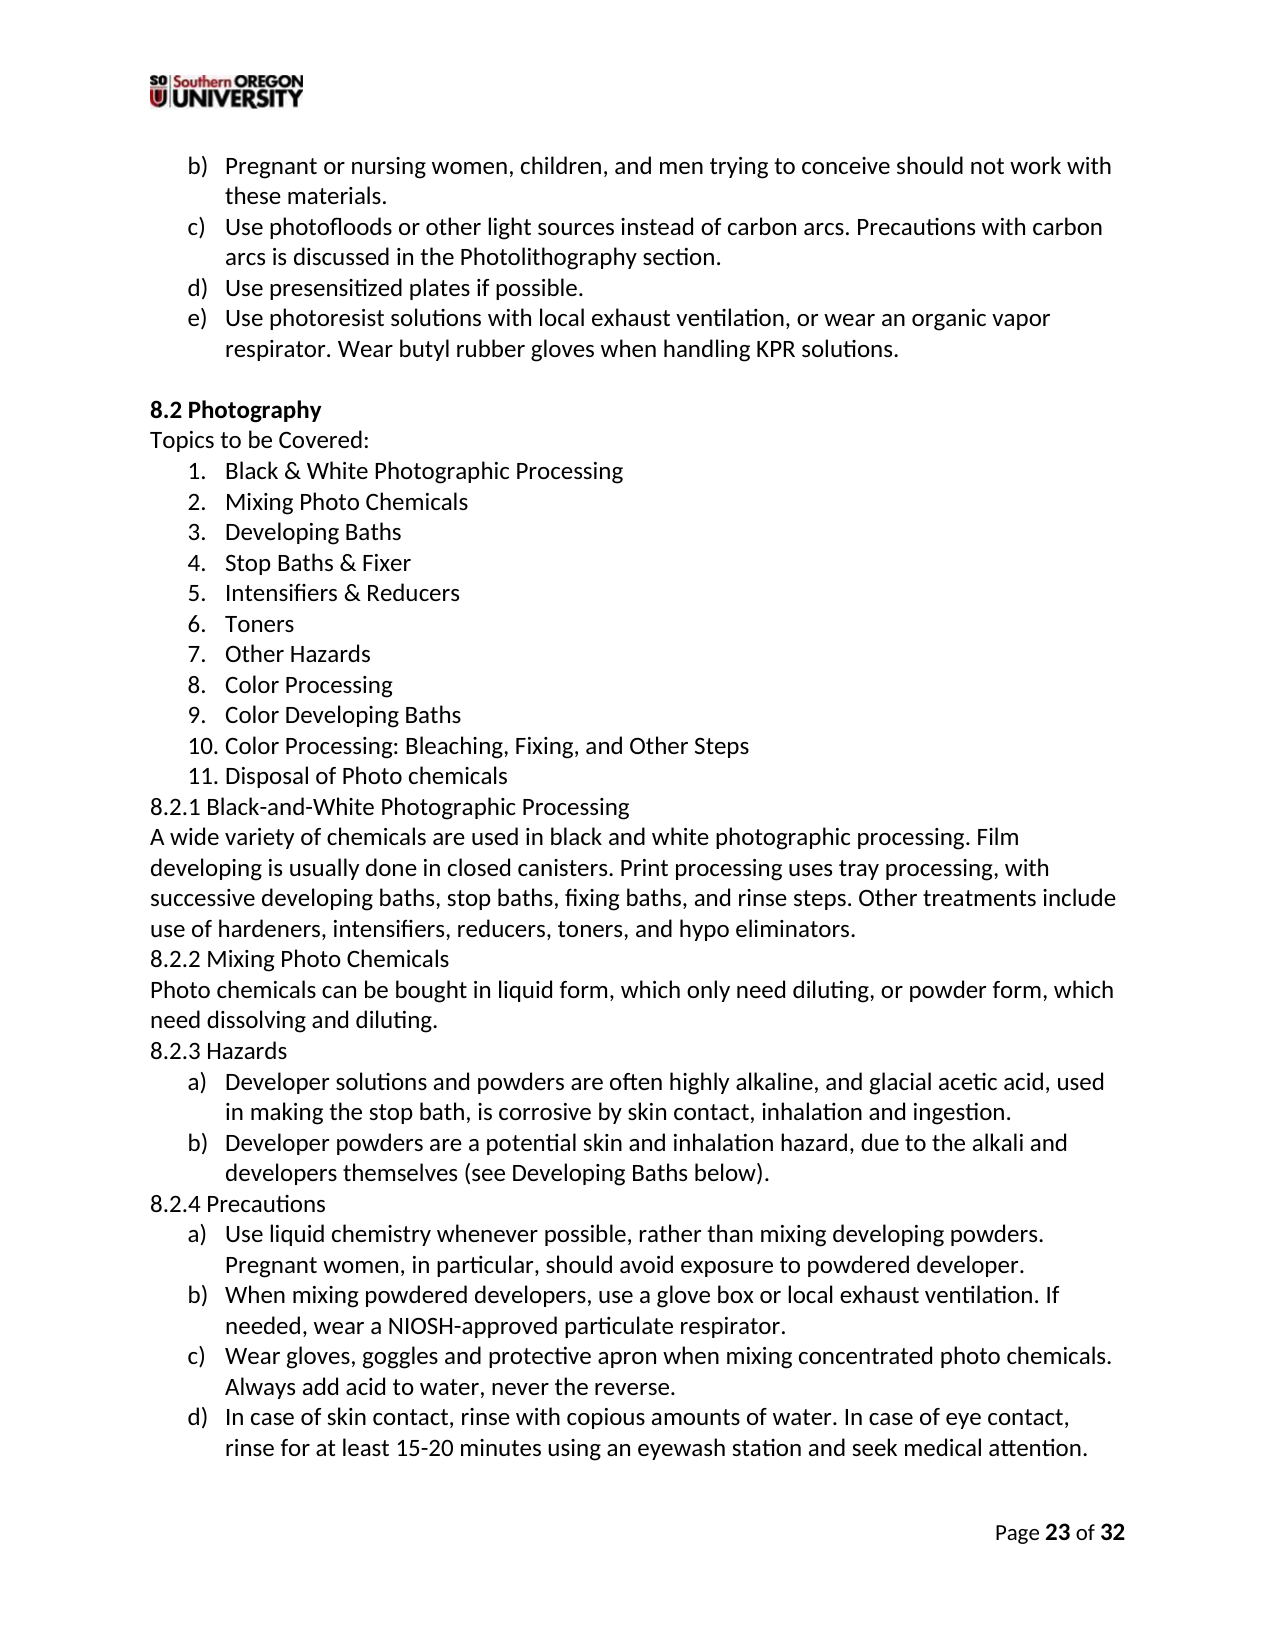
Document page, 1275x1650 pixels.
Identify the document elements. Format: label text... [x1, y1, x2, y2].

list Stop Baths & Fixer [187, 547, 1125, 577]
list Intensifiers & Reducers [187, 577, 1125, 608]
list In case of skin contact, rinse with copious amounts of water. In case of eye contact, rinse for at least 15-20 minutes using an eyewash station and seek medical attention. [187, 1401, 1125, 1462]
list Other Hazards [187, 638, 1125, 669]
text Photo chemicals can be bought in liquid form, which only need diluting, or powder form, which need dissolving and diluting. [150, 974, 1125, 1035]
list Color Processing [187, 669, 1125, 699]
list Toners [187, 608, 1125, 638]
text 8.2.2 Mixing Photo Chemicals [150, 943, 1125, 974]
text A wide variety of chemicals are used in black and white photographic processing. Film developing is usually done in closed canisters. Print processing uses tray processing, with successive developing baths, stop baths, fixing baths, and rinse steps. Other treatments include use of hardeners, intensifiers, reducers, toners, and hypo eliminators. [150, 821, 1125, 943]
list Use photoresist solutions with local exhaust ventilation, or wear an organic vapor respirator. Wear butyl rubber gloves when handling KPR solutions. [187, 303, 1125, 364]
list Developing Baths [187, 516, 1125, 547]
text 8.2 Photography [150, 394, 1125, 425]
list Use presensitized plates if possible. [187, 272, 1125, 303]
text 8.2.3 Hazards [150, 1035, 1125, 1066]
text Topics to be Covered: [150, 425, 1125, 455]
list Developer solutions and powders are often highly alkaline, and glacial acetic acid, used in making the stop bath, is corrosive by skin contact, inhalation and ingestion. [187, 1066, 1125, 1127]
list Black & White Photographic Processing [187, 455, 1125, 486]
list Pregnant or nursing women, children, and men trying to conceive should not work with these materials. [187, 150, 1125, 211]
list Disposal of Photo chemicals [187, 760, 1125, 791]
list Wear gloves, goggles and protective apron when mixing concentrated photo chemicals. Always add acid to water, never the reverse. [187, 1340, 1125, 1401]
list Color Processing: Bleaching, Fixing, and Other Steps [187, 730, 1125, 760]
list Color Developing Baths [187, 699, 1125, 730]
text 8.2.4 Precautions [150, 1188, 1125, 1218]
picture [150, 75, 303, 114]
list When mixing powdered developers, use a glove box or local exhaust ventilation. If needed, wear a NIOSH-approved particulate respirator. [187, 1279, 1125, 1340]
list Mixing Photo Chemicals [187, 486, 1125, 516]
list Developer powders are a potential skin and inhalation hazard, due to the alkali and developers themselves (see Developing Baths below). [187, 1127, 1125, 1188]
list Use photofloods or other light sources instead of carbon arcs. Precautions with carbon arcs is discussed in the Photolithography section. [187, 211, 1125, 272]
list Use liquid chemistry whenever possible, rather than mixing developing powders. Pregnant women, in particular, should avoid exposure to powdered developer. [187, 1218, 1125, 1279]
text 8.2.1 Black-and-White Photographic Processing [150, 791, 1125, 821]
